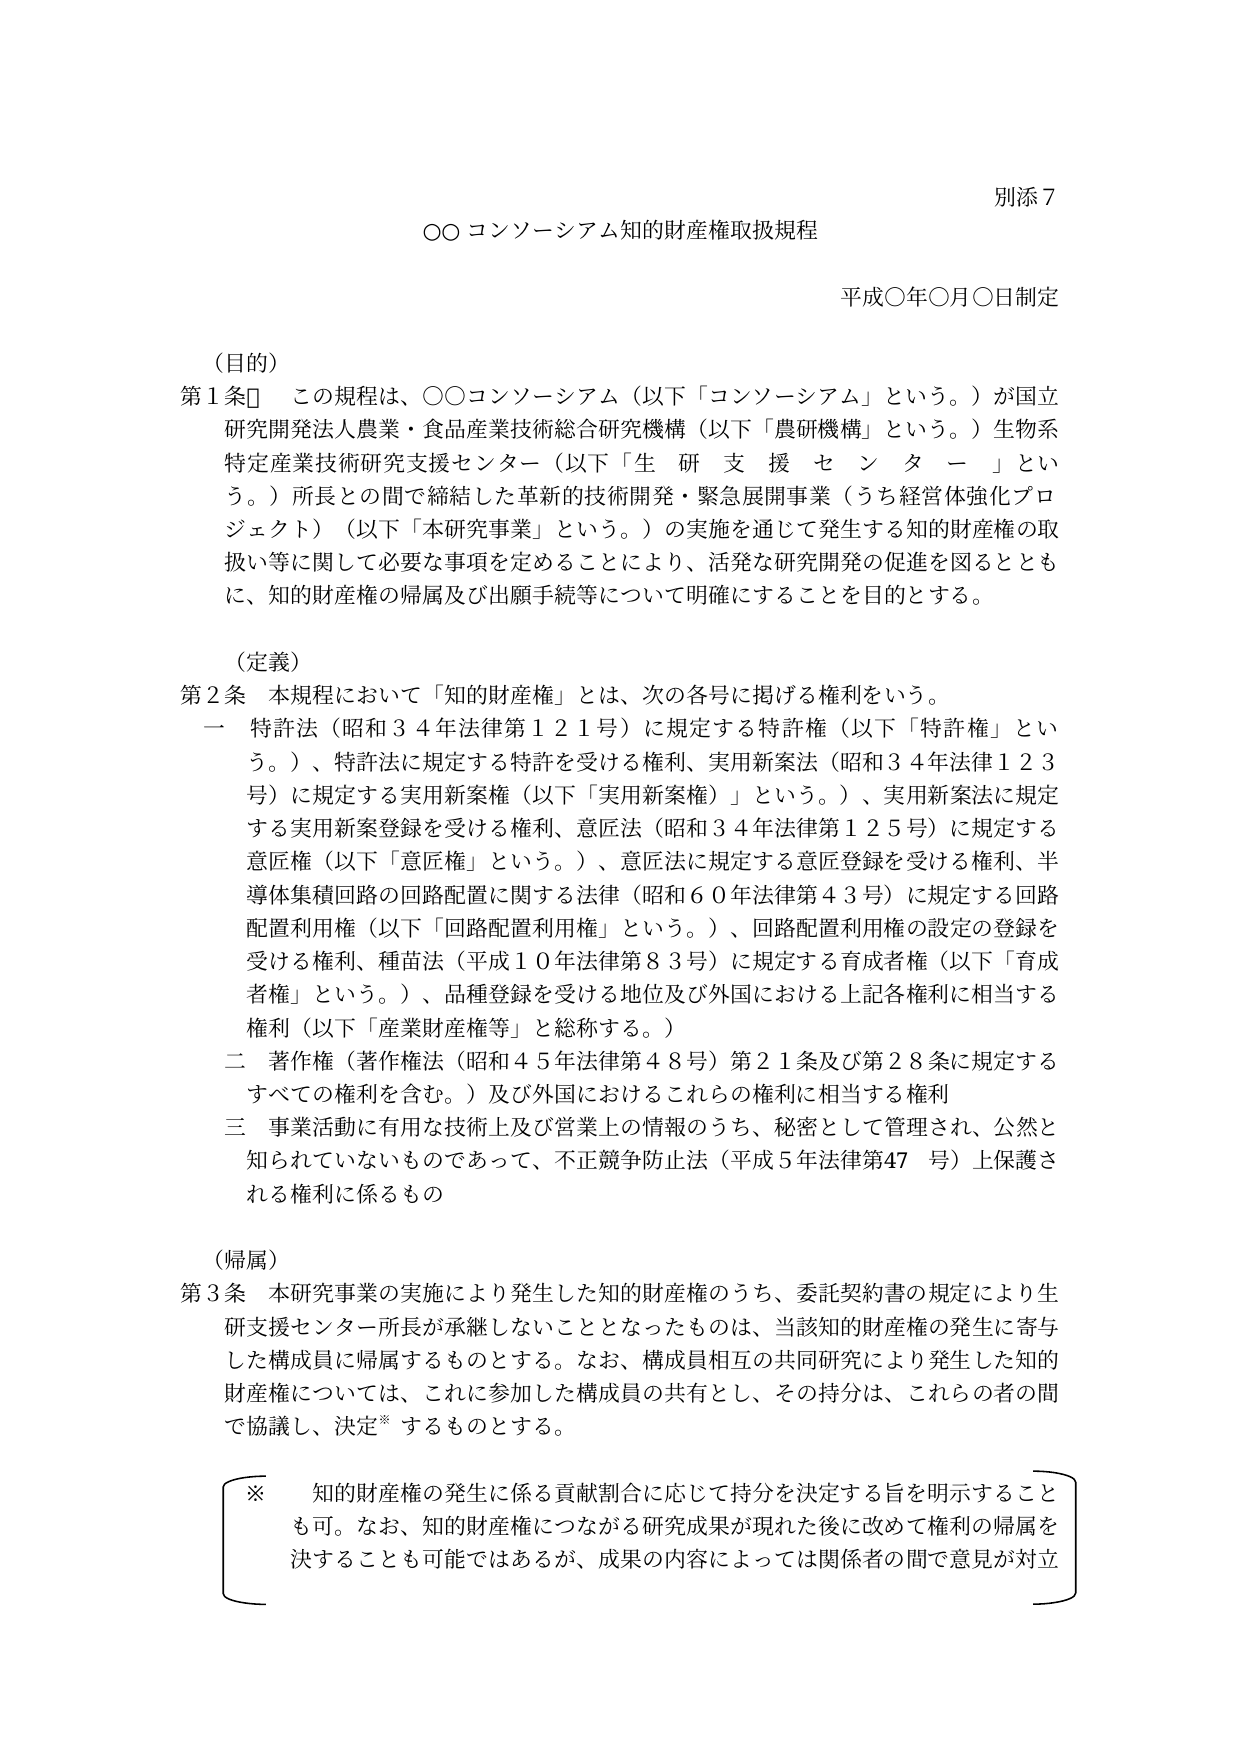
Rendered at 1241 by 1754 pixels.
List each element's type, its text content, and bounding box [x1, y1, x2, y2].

text ○○コンソーシアム知的財産権取扱規程 [181, 212, 1060, 246]
text 第３条 本研究事業の実施により発生した知的財産権のうち、委託契約書の規定により生研支援センター所長が承継しないこととなったものは、当該知的財産権の発生に寄与した構成員に帰属するものとする。なお、構成員相互の共同研究により発生した知的財産権については、これに参加した構成員の共有とし、その持分は、これらの者の間で協議し、決定※するものとする。 [181, 1276, 1060, 1442]
text （目的） [181, 345, 1060, 378]
text 二 著作権（著作権法（昭和４５年法律第４８号）第２１条及び第２８条に規定するすべての権利を含む。）及び外国におけるこれらの権利に相当する権利 [203, 1043, 1060, 1109]
text 一 特許法（昭和３４年法律第１２１号）に規定する特許権（以下「特許権」という。）、特許法に規定する特許を受ける権利、実用新案法（昭和３４年法律１２３号）に規定する実用新案権（以下「実用新案権）」という。）、実用新案法に規定する実用新案登録を受ける権利、意匠法（昭和３４年法律第１２５号）に規定する意匠権（以下「意匠権」という。）、意匠法に規定する意匠登録を受ける権利、半導体集積回路の回路配置に関する法律（昭和６０年法律第４３号）に規定する回路配置利用権（以下「回路配置利用権」という。）、回路配置利用権の設定の登録を受ける権利、種苗法（平成１０年法律第８３号）に規定する育成者権（以下「育成者権」という。）、品種登録を受ける地位及び外国における上記各権利に相当する権利（以下「産業財産権等」と総称する。） [181, 711, 1060, 1043]
text 別添７ [181, 179, 1060, 212]
text （帰属） [181, 1242, 1060, 1276]
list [246, 1475, 1060, 1575]
text 三 事業活動に有用な技術上及び営業上の情報のうち、秘密として管理され、公然と知られていないものであって、不正競争防止法（平成５年法律第47号）上保護される権利に係るもの [203, 1109, 1060, 1209]
text （定義） [181, 644, 1060, 678]
text 第２条 本規程において「知的財産権」とは、次の各号に掲げる権利をいう。 [181, 678, 1060, 711]
text 平成○年○月○日制定 [181, 279, 1060, 312]
text 第１条﷒ この規程は、○○コンソーシアム（以下「コンソーシアム」という。）が国立研究開発法人農業・食品産業技術総合研究機構（以下「農研機構」という。）生物系特定産業技術研究支援センター（以下「生研支援センター」という。）所長との間で締結した革新的技術開発・緊急展開事業（うち経営体強化プロジェクト）（以下「本研究事業」という。）の実施を通じて発生する知的財産権の取扱い等に関して必要な事項を定めることにより、活発な研究開発の促進を図るとともに、知的財産権の帰属及び出願手続等について明確にすることを目的とする。 [181, 378, 1060, 611]
